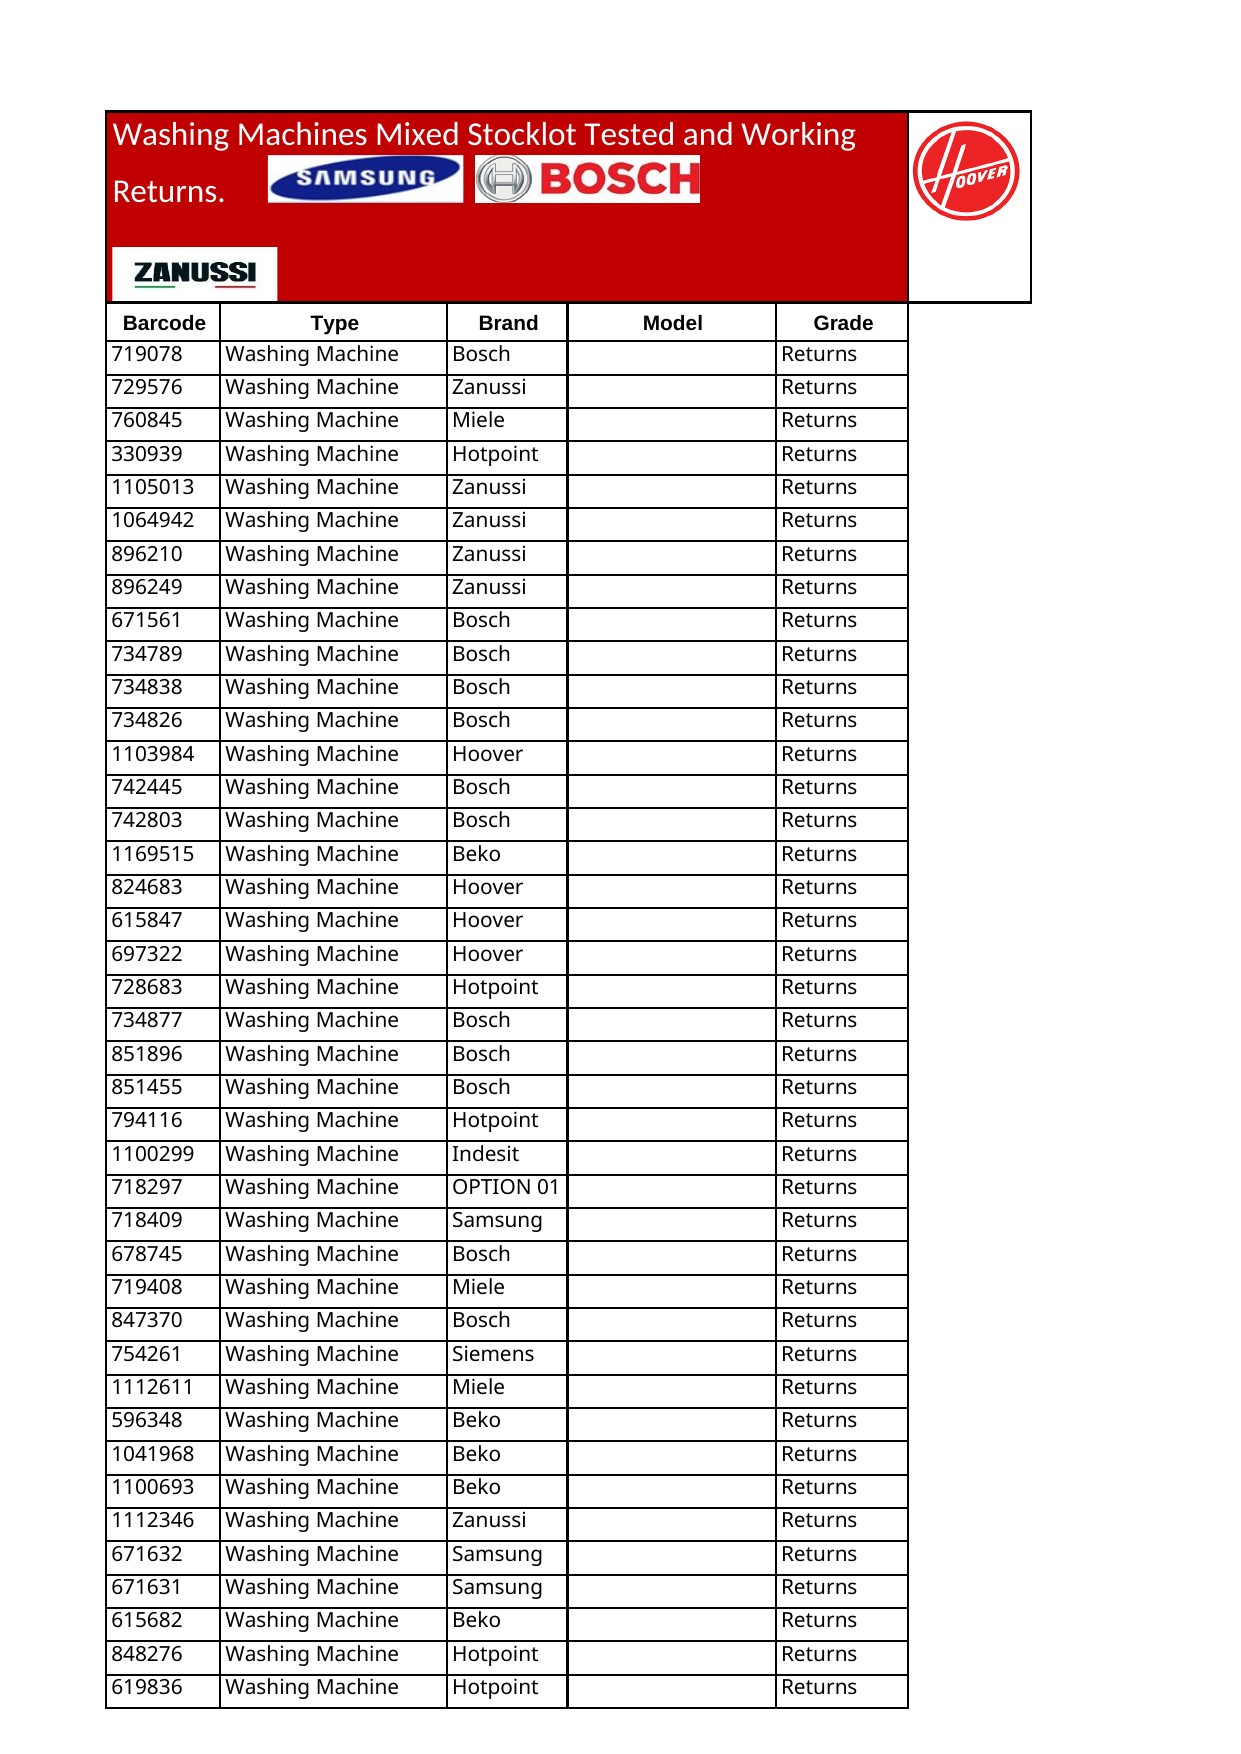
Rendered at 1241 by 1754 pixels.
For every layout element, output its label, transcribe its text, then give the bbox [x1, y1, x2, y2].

table_cell [569, 809, 775, 840]
table_cell Zanussi [448, 509, 566, 540]
table_cell [569, 1542, 775, 1573]
table_cell 848276 [107, 1642, 219, 1673]
table_cell Returns [777, 1309, 907, 1340]
table_cell 330939 [107, 442, 219, 473]
table_cell Indesit [448, 1142, 566, 1173]
table_cell 671631 [107, 1576, 219, 1607]
table_cell Returns [777, 1242, 907, 1273]
table_cell Returns [777, 1009, 907, 1040]
table_cell Bosch [448, 676, 566, 707]
table_cell Washing Machine [221, 1442, 446, 1473]
table_cell Washing Machine [221, 576, 446, 607]
table_cell 734877 [107, 1009, 219, 1040]
table_cell [569, 376, 775, 407]
table_cell Washing Machine [221, 1209, 446, 1240]
table_cell Hoover [448, 876, 566, 907]
table_cell Washing Machine [221, 1109, 446, 1140]
table_cell Washing Machine [221, 742, 446, 773]
table_cell [569, 1476, 775, 1507]
table_cell Returns [777, 1042, 907, 1073]
table_cell Model [569, 304, 775, 340]
table_cell [569, 742, 775, 773]
table_cell Washing Machine [221, 1009, 446, 1040]
table_cell 729576 [107, 376, 219, 407]
table_cell 728683 [107, 976, 219, 1007]
table_cell Returns [777, 442, 907, 473]
table_cell 824683 [107, 876, 219, 907]
table_cell Washing Machine [221, 776, 446, 807]
table_cell Returns [777, 709, 907, 740]
table_cell Brand [448, 304, 566, 340]
table_cell [569, 576, 775, 607]
table_cell Returns [777, 1476, 907, 1507]
table_cell 734838 [107, 676, 219, 707]
table_cell Beko [448, 1409, 566, 1440]
table_cell Returns [777, 409, 907, 440]
table_cell Hoover [448, 942, 566, 973]
table_cell Washing Machine [221, 1309, 446, 1340]
table_cell [569, 776, 775, 807]
table_cell 1064942 [107, 509, 219, 540]
table_cell [569, 409, 775, 440]
table_cell Hoover [448, 909, 566, 940]
table_cell [569, 1209, 775, 1240]
table_cell 719078 [107, 342, 219, 373]
table_cell Washing Machine [221, 809, 446, 840]
table_cell Returns [777, 1409, 907, 1440]
table_cell Returns [777, 1542, 907, 1573]
table_cell [569, 709, 775, 740]
table_cell 1112611 [107, 1376, 219, 1407]
table_cell Bosch [448, 776, 566, 807]
table_cell Washing Machine [221, 1276, 446, 1307]
table_cell Hotpoint [448, 1642, 566, 1673]
table_cell 851455 [107, 1076, 219, 1107]
table_cell [569, 1509, 775, 1540]
table_cell 1041968 [107, 1442, 219, 1473]
table_cell Zanussi [448, 376, 566, 407]
table_cell Beko [448, 1476, 566, 1507]
table_cell Bosch [448, 709, 566, 740]
table_cell Washing Machine [221, 442, 446, 473]
table_cell 678745 [107, 1242, 219, 1273]
table_cell Bosch [448, 609, 566, 640]
table_cell Bosch [448, 809, 566, 840]
table_cell Bosch [448, 1076, 566, 1107]
table_cell 1105013 [107, 476, 219, 507]
table_cell [569, 1609, 775, 1640]
table_cell Returns [777, 376, 907, 407]
table_cell [569, 1142, 775, 1173]
table_cell Bosch [448, 342, 566, 373]
table_cell Washing Machine [221, 1376, 446, 1407]
table_cell 754261 [107, 1342, 219, 1373]
table_cell 896249 [107, 576, 219, 607]
table_cell Hotpoint [448, 1676, 566, 1707]
table_cell Returns [777, 1676, 907, 1707]
table_cell 1100693 [107, 1476, 219, 1507]
table_cell Returns [777, 609, 907, 640]
table_cell Siemens [448, 1342, 566, 1373]
table_cell 615682 [107, 1609, 219, 1640]
table_cell [569, 842, 775, 873]
table_cell Washing Machine [221, 542, 446, 573]
table_cell [569, 342, 775, 373]
table_cell Returns [777, 776, 907, 807]
table_cell [569, 1042, 775, 1073]
table_cell Washing Machine [221, 909, 446, 940]
table_cell 671632 [107, 1542, 219, 1573]
table_cell Returns [777, 876, 907, 907]
table_cell Washing Machine [221, 1576, 446, 1607]
table_cell Type [221, 304, 446, 340]
table_cell Washing Machine [221, 709, 446, 740]
table_cell Zanussi [448, 1509, 566, 1540]
table_cell Bosch [448, 1309, 566, 1340]
table_cell Beko [448, 1442, 566, 1473]
table_cell [569, 1642, 775, 1673]
table_cell [569, 642, 775, 673]
table_cell [569, 542, 775, 573]
table_cell 794116 [107, 1109, 219, 1140]
table_cell 718409 [107, 1209, 219, 1240]
table_cell Returns [777, 1142, 907, 1173]
table_cell Returns [777, 476, 907, 507]
table_cell Returns [777, 742, 907, 773]
picture [475, 155, 700, 203]
table_cell OPTION 01 [448, 1176, 566, 1207]
table_cell Washing Machine [221, 609, 446, 640]
table_cell Washing Machine [221, 1642, 446, 1673]
table_cell Returns [777, 1076, 907, 1107]
table_cell Beko [448, 842, 566, 873]
table_cell [569, 1109, 775, 1140]
table_cell 1112346 [107, 1509, 219, 1540]
table_cell Returns [777, 676, 907, 707]
table_cell [569, 609, 775, 640]
table_cell Washing Machine [221, 1609, 446, 1640]
table_cell [569, 1342, 775, 1373]
table_cell Washing Machine [221, 376, 446, 407]
table_cell [569, 1409, 775, 1440]
table_cell [569, 1676, 775, 1707]
table_cell Washing Machine [221, 1409, 446, 1440]
table_cell [569, 509, 775, 540]
table_cell Returns [777, 1342, 907, 1373]
table_cell Washing Machine [221, 1142, 446, 1173]
table_cell 760845 [107, 409, 219, 440]
table_cell Washing Machine [221, 509, 446, 540]
table_cell [569, 909, 775, 940]
table_cell Washing Machine [221, 1342, 446, 1373]
table_cell Bosch [448, 1242, 566, 1273]
table_cell Returns [777, 1576, 907, 1607]
table_cell Washing Machine [221, 642, 446, 673]
table_cell 671561 [107, 609, 219, 640]
table_header Washing Machines Mixed Stocklot Tested and Working Returns. [107, 113, 907, 301]
picture [112, 247, 278, 301]
table_cell Washing Machine [221, 942, 446, 973]
table_cell Returns [777, 1442, 907, 1473]
table_cell [569, 442, 775, 473]
table_cell [569, 942, 775, 973]
table_cell 742445 [107, 776, 219, 807]
table_cell Returns [777, 1176, 907, 1207]
table_cell Returns [777, 342, 907, 373]
table_cell Washing Machine [221, 342, 446, 373]
table_cell Washing Machine [221, 1676, 446, 1707]
table_cell Beko [448, 1609, 566, 1640]
table_cell [569, 1576, 775, 1607]
table_cell Barcode [107, 304, 219, 340]
table_cell [569, 1176, 775, 1207]
table_cell 1100299 [107, 1142, 219, 1173]
table_cell [569, 1009, 775, 1040]
table_cell 615847 [107, 909, 219, 940]
table_cell 719408 [107, 1276, 219, 1307]
table_cell Zanussi [448, 576, 566, 607]
table_cell Washing Machine [221, 1242, 446, 1273]
table_cell Miele [448, 1376, 566, 1407]
table_cell Hotpoint [448, 442, 566, 473]
table_cell Returns [777, 909, 907, 940]
table_cell Returns [777, 842, 907, 873]
table_cell Returns [777, 1209, 907, 1240]
table_cell [569, 1442, 775, 1473]
table_cell 851896 [107, 1042, 219, 1073]
table_header [909, 113, 1030, 301]
table_cell Hoover [448, 742, 566, 773]
table_cell [569, 1242, 775, 1273]
table_cell 847370 [107, 1309, 219, 1340]
table_cell Returns [777, 1109, 907, 1140]
table_cell Washing Machine [221, 1176, 446, 1207]
table_cell Returns [777, 942, 907, 973]
table_cell Returns [777, 576, 907, 607]
table_cell Washing Machine [221, 1076, 446, 1107]
table_cell Washing Machine [221, 842, 446, 873]
table_cell Returns [777, 1509, 907, 1540]
table_cell Zanussi [448, 476, 566, 507]
table_cell Hotpoint [448, 1109, 566, 1140]
table_cell Miele [448, 1276, 566, 1307]
table_cell Washing Machine [221, 876, 446, 907]
table_cell [569, 676, 775, 707]
table_cell Returns [777, 542, 907, 573]
table_cell Returns [777, 1609, 907, 1640]
table_cell [569, 476, 775, 507]
table_cell [569, 976, 775, 1007]
table_cell Washing Machine [221, 409, 446, 440]
table_cell Returns [777, 1276, 907, 1307]
table_cell [569, 1309, 775, 1340]
table_cell Returns [777, 976, 907, 1007]
table_cell Washing Machine [221, 976, 446, 1007]
table_cell Washing Machine [221, 1542, 446, 1573]
table_cell 596348 [107, 1409, 219, 1440]
table_cell Bosch [448, 1042, 566, 1073]
table_cell Returns [777, 1642, 907, 1673]
table_cell Returns [777, 642, 907, 673]
table_cell Washing Machine [221, 1476, 446, 1507]
table_cell [569, 1376, 775, 1407]
picture [910, 121, 1022, 221]
table_cell Returns [777, 809, 907, 840]
table_cell [569, 1076, 775, 1107]
table_cell 718297 [107, 1176, 219, 1207]
table_cell Washing Machine [221, 1042, 446, 1073]
table_cell 734789 [107, 642, 219, 673]
table_cell Returns [777, 1376, 907, 1407]
table_cell Miele [448, 409, 566, 440]
table_cell 697322 [107, 942, 219, 973]
table_cell 619836 [107, 1676, 219, 1707]
table_cell Washing Machine [221, 476, 446, 507]
table_cell 1169515 [107, 842, 219, 873]
table_cell Samsung [448, 1542, 566, 1573]
table_cell 742803 [107, 809, 219, 840]
table_cell Washing Machine [221, 676, 446, 707]
table_cell [569, 1276, 775, 1307]
table_cell [569, 876, 775, 907]
table_cell Hotpoint [448, 976, 566, 1007]
table_cell Bosch [448, 642, 566, 673]
table_cell 896210 [107, 542, 219, 573]
table_cell Washing Machine [221, 1509, 446, 1540]
table_cell Grade [777, 304, 907, 340]
table_cell 1103984 [107, 742, 219, 773]
table_cell Zanussi [448, 542, 566, 573]
table_cell Bosch [448, 1009, 566, 1040]
table_cell Samsung [448, 1576, 566, 1607]
table_cell Returns [777, 509, 907, 540]
table_cell 734826 [107, 709, 219, 740]
table_cell Samsung [448, 1209, 566, 1240]
picture [267, 155, 464, 203]
